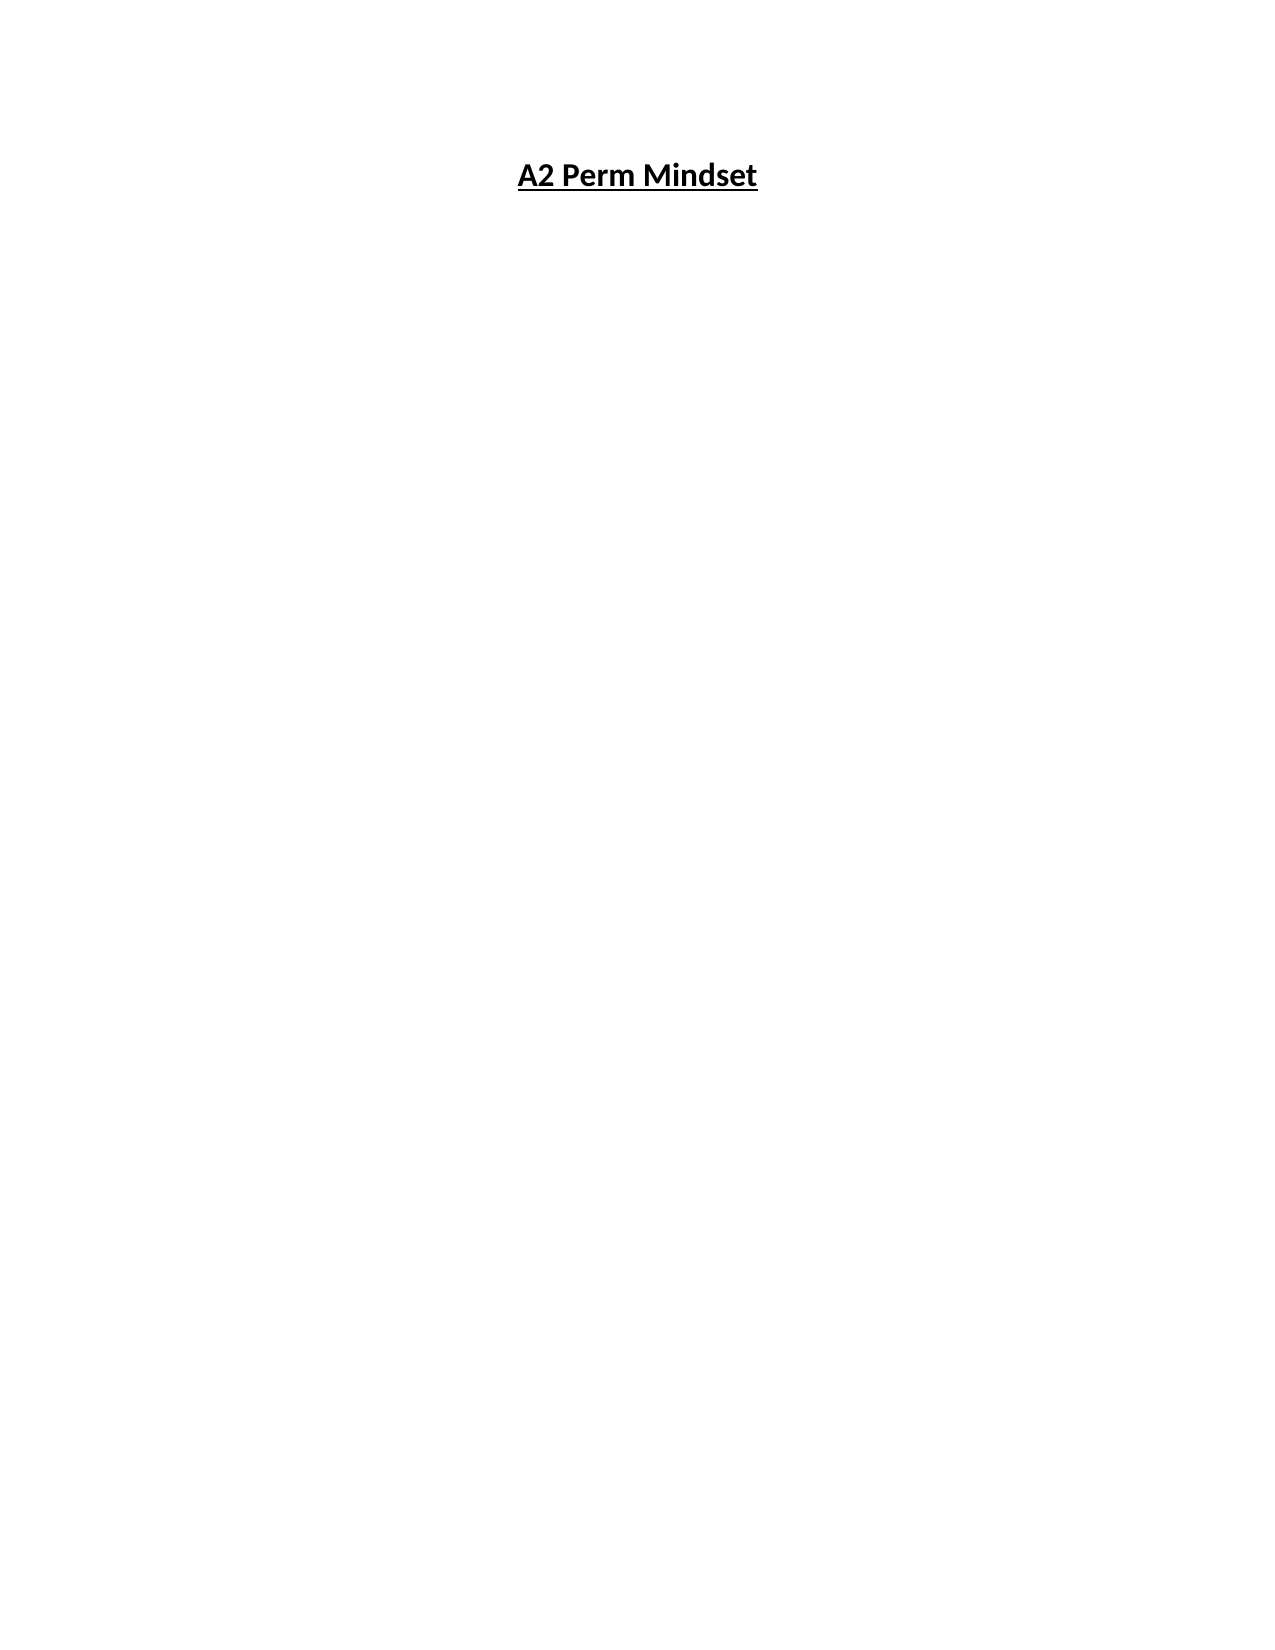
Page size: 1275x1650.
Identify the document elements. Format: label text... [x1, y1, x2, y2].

subtitle A2 Perm Mindset [150, 154, 1125, 195]
